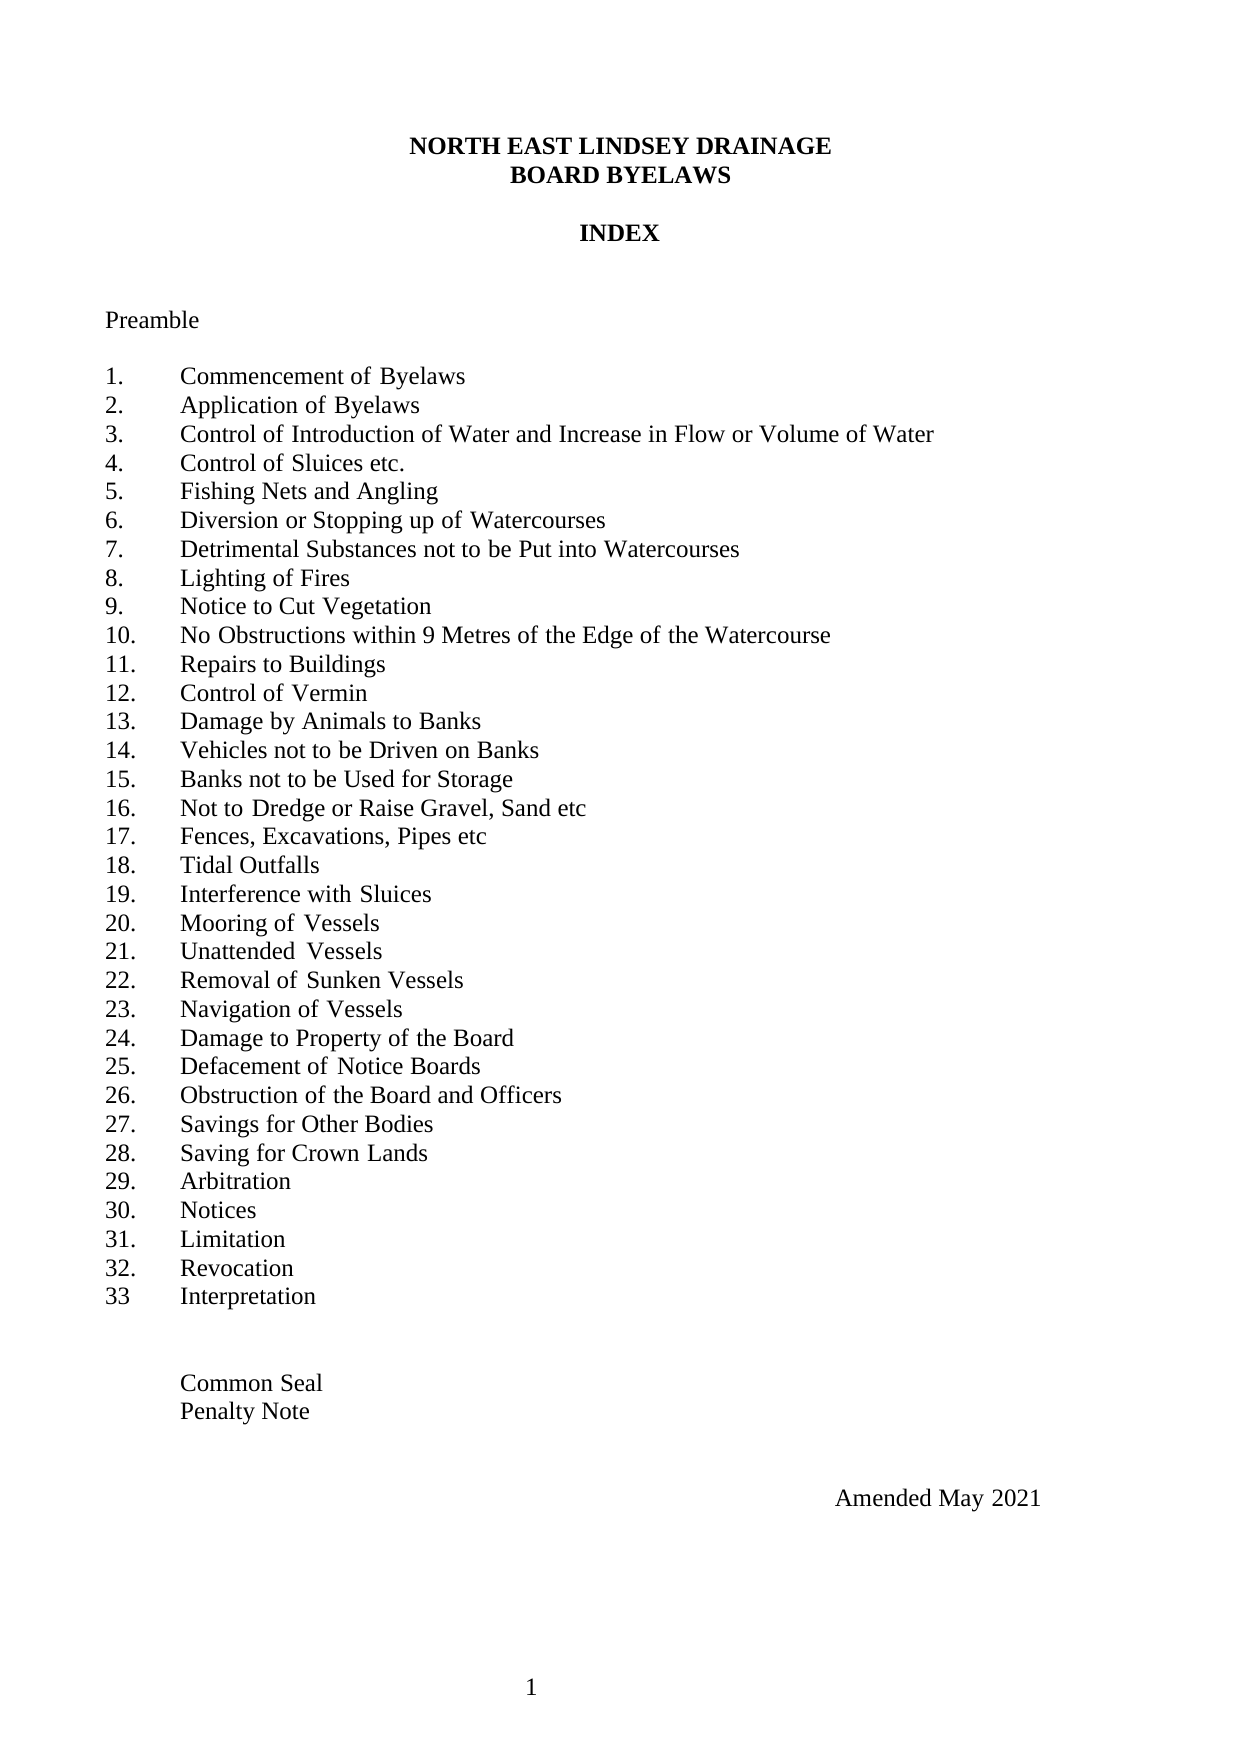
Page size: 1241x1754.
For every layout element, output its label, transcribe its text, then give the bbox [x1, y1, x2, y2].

list Fishing Nets and Angling [105, 477, 1148, 505]
text Preamble [105, 305, 1148, 334]
list Control of Sluices etc. [105, 448, 1148, 477]
list Limitation [105, 1225, 1148, 1253]
list Damage to Property of the Board [105, 1023, 1148, 1052]
list Defacement of Notice Boards [105, 1052, 1148, 1080]
list Damage by Animals to Banks [105, 707, 1148, 735]
list Interference with Sluices [105, 880, 1148, 908]
list Lighting of Fires [105, 563, 1148, 592]
list Vehicles not to be Driven on Banks [105, 735, 1148, 764]
list Control of Vermin [105, 678, 1148, 707]
list Removal of Sunken Vessels [105, 965, 1148, 994]
list No Obstructions within 9 Metres of the Edge of the Watercourse [105, 620, 1148, 649]
list Revocation [105, 1253, 1148, 1282]
list Banks not to be Used for Storage [105, 765, 1148, 793]
list Mooring of Vessels [105, 908, 1148, 937]
list Detrimental Substances not to be Put into Watercourses [105, 535, 1148, 563]
text Common Seal Penalty Note [180, 1369, 395, 1425]
list Navigation of Vessels [105, 995, 1148, 1023]
text 33 Interpretation [105, 1282, 1148, 1310]
text INDEX [394, 218, 844, 247]
list Arbitration [105, 1167, 1148, 1195]
list Unattended Vessels [105, 937, 1148, 965]
list Notices [105, 1195, 1148, 1224]
subtitle NORTH EAST LINDSEY DRAINAGE BOARD BYELAWS [397, 132, 844, 189]
list Control of Introduction of Water and Increase in Flow or Volume of Water [105, 420, 1148, 448]
list Notice to Cut Vegetation [105, 592, 1148, 620]
list Diversion or Stopping up of Watercourses [105, 505, 1148, 534]
list Savings for Other Bodies [105, 1110, 1148, 1138]
list Not to Dredge or Raise Gravel, Sand etc [105, 793, 1148, 822]
list Application of Byelaws [105, 390, 1148, 419]
list Fences, Excavations, Pipes etc [105, 822, 1148, 850]
list Obstruction of the Board and Officers [105, 1080, 1148, 1109]
text Amended May 2021 [94, 1483, 1041, 1512]
list Saving for Crown Lands [105, 1138, 1148, 1167]
list Commencement of Byelaws [105, 362, 1148, 390]
list Tidal Outfalls [105, 850, 1148, 879]
list Repairs to Buildings [105, 650, 1148, 678]
